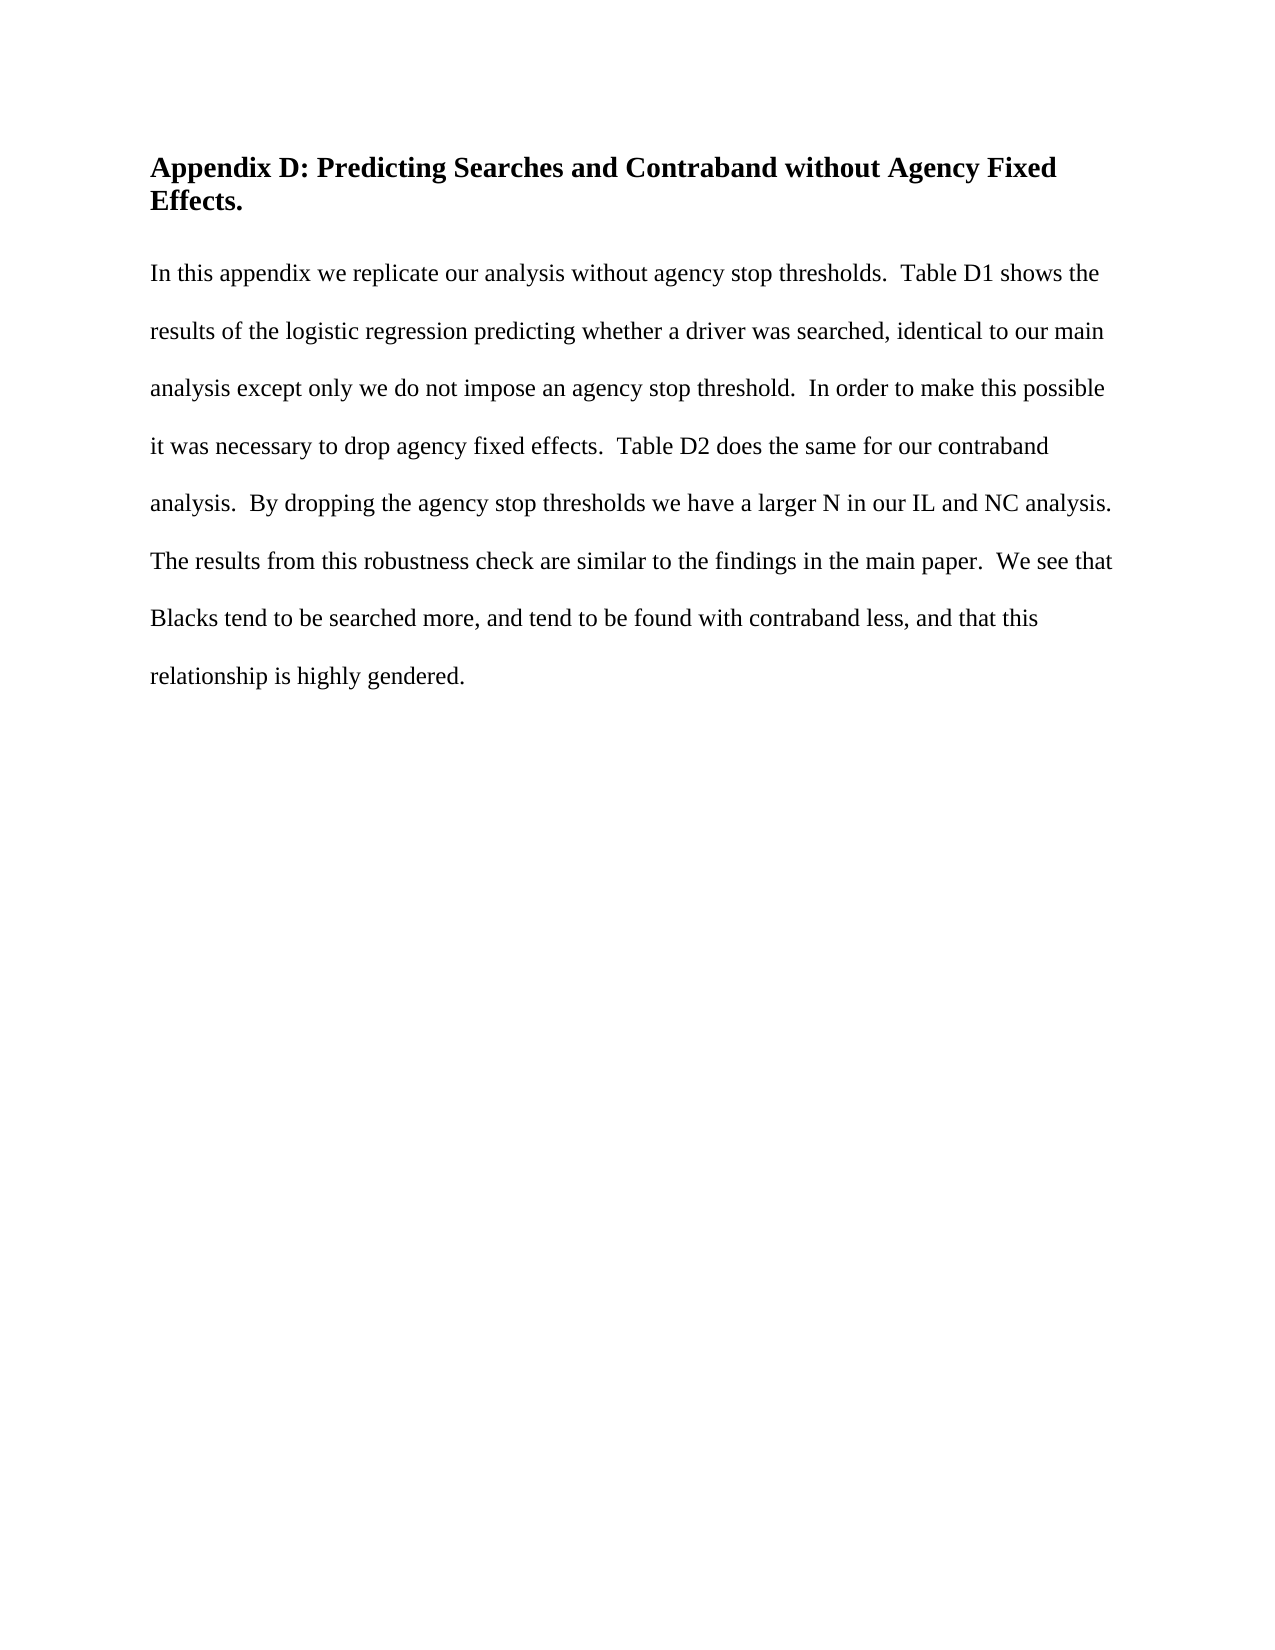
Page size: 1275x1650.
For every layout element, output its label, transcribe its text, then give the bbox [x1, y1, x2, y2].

subtitle Appendix D: Predicting Searches and Contraband without Agency Fixed Effects. [150, 150, 1125, 217]
text In this appendix we replicate our analysis without agency stop thresholds. Table D1 shows the results of the logistic regression predicting whether a driver was searched, identical to our main analysis except only we do not impose an agency stop threshold. In order to make this possible it was necessary to drop agency fixed effects. Table D2 does the same for our contraband analysis. By dropping the agency stop thresholds we have a larger N in our IL and NC analysis. The results from this robustness check are similar to the findings in the main paper. We see that Blacks tend to be searched more, and tend to be found with contraband less, and that this relationship is highly gendered. [150, 258, 1125, 689]
